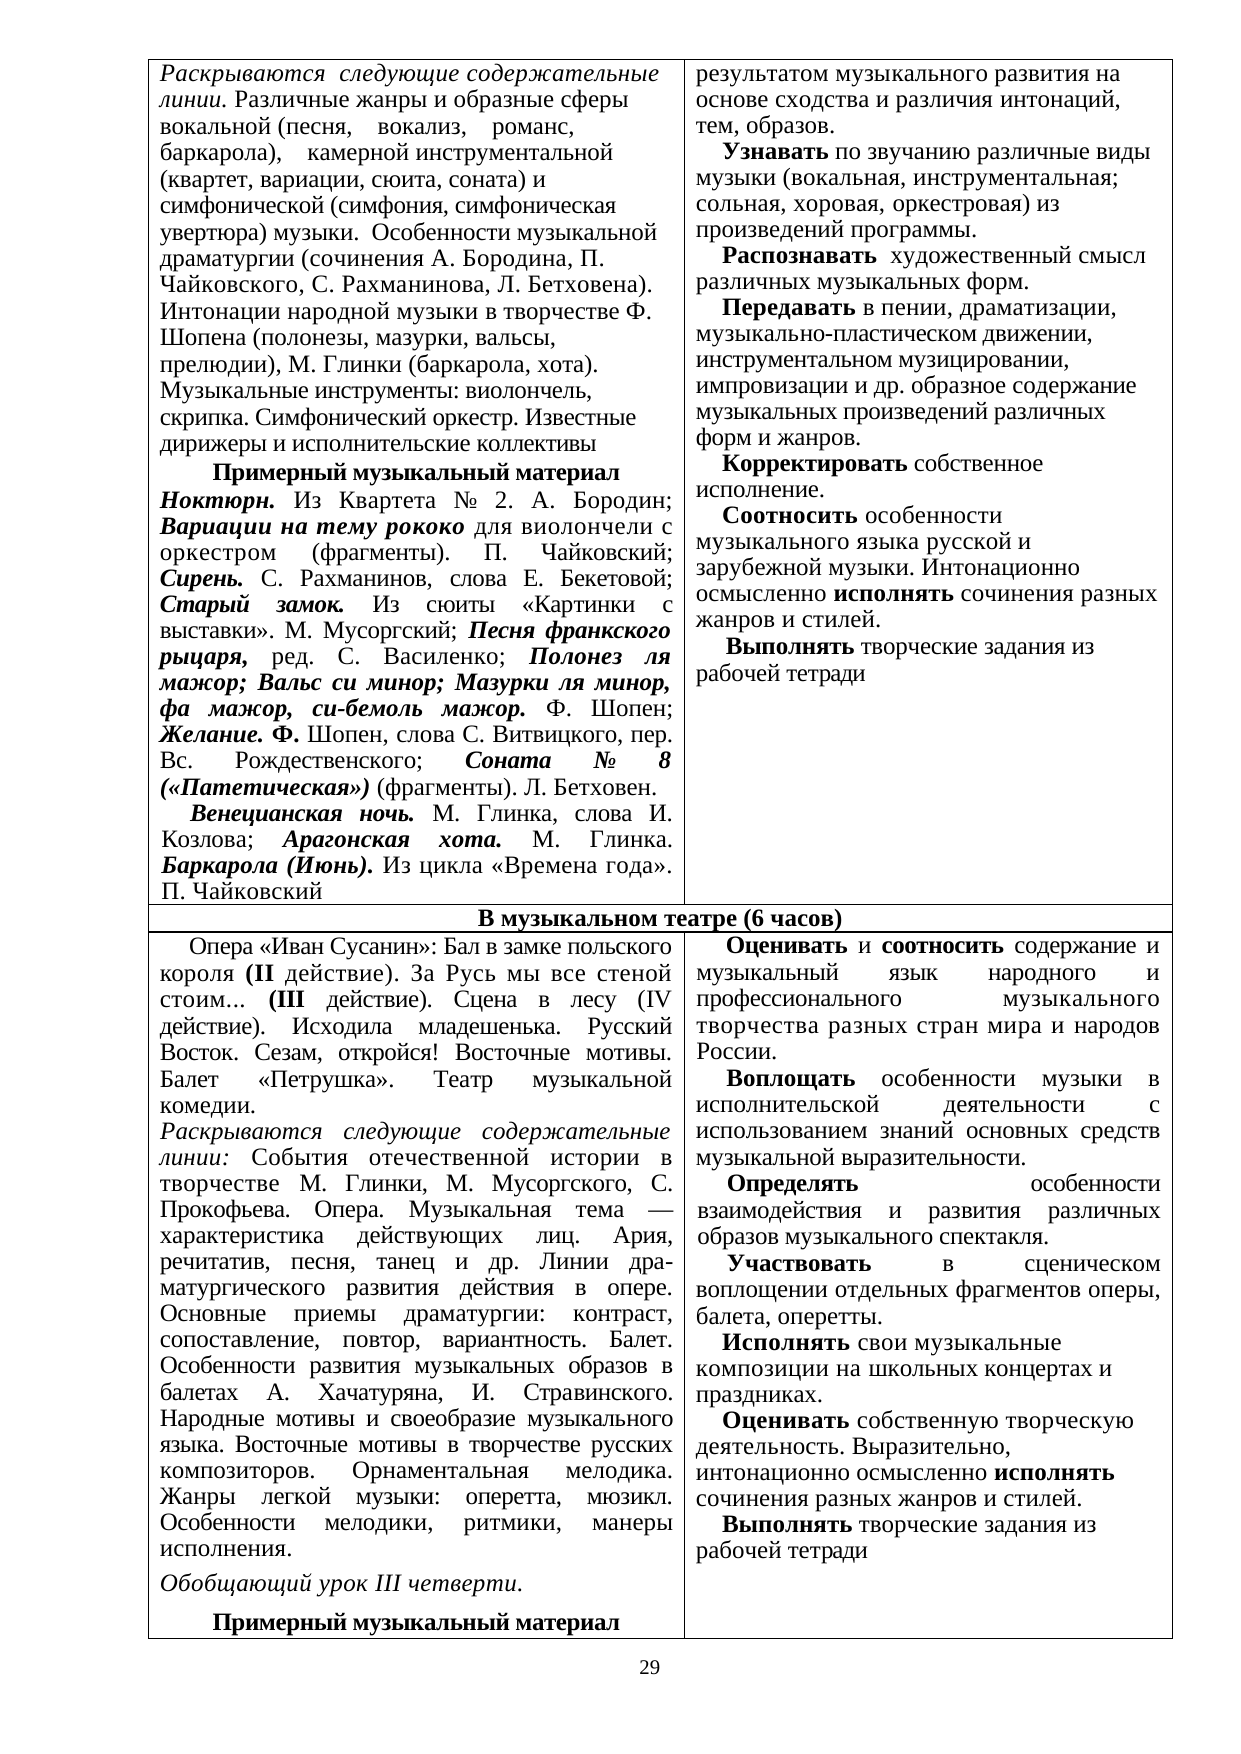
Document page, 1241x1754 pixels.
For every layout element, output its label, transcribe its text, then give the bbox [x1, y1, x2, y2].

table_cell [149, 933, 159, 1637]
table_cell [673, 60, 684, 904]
table_cell В музыкальном театре (6 часов) [149, 905, 1172, 931]
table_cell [685, 933, 1172, 1637]
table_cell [685, 60, 1172, 904]
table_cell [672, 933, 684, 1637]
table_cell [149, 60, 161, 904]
